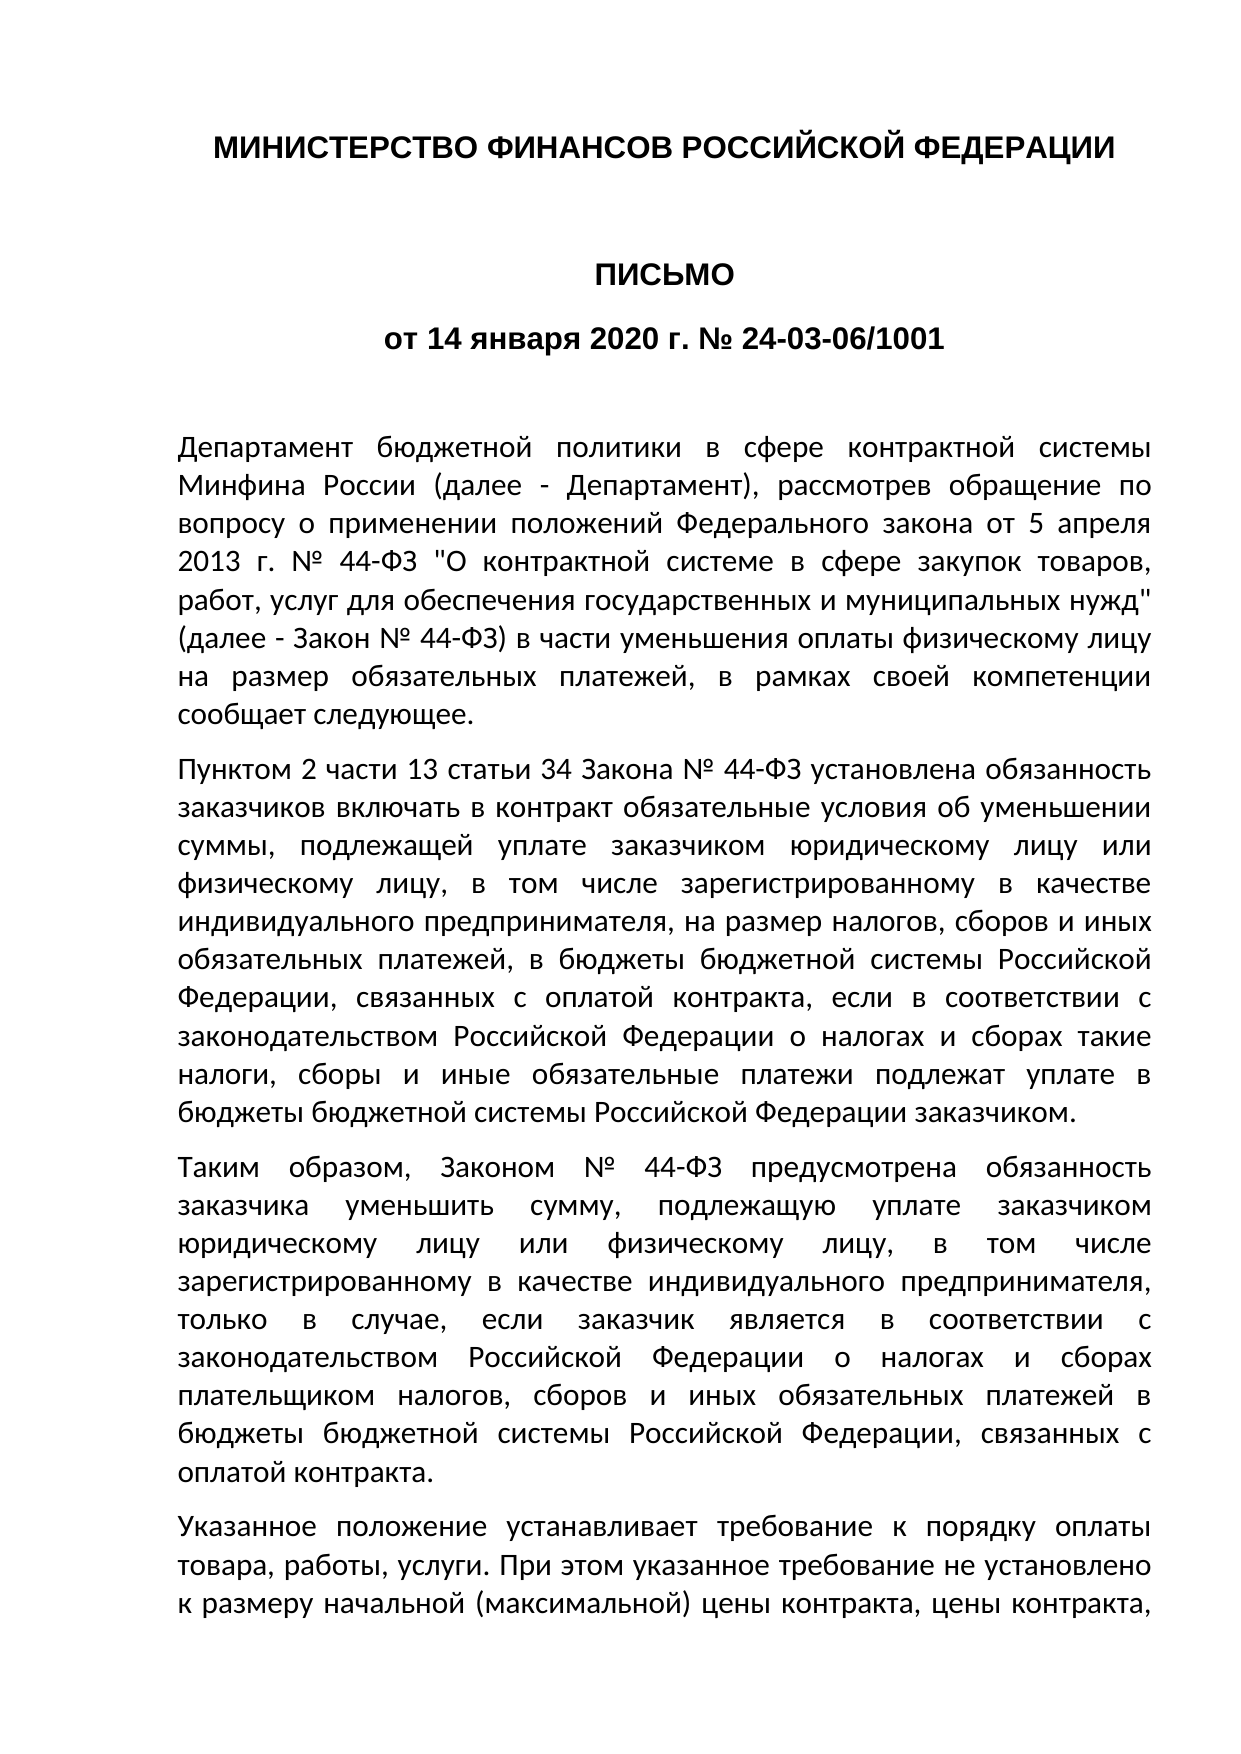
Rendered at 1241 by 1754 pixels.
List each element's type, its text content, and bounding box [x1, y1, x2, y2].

text МИНИСТЕРСТВО ФИНАНСОВ РОССИЙСКОЙ ФЕДЕРАЦИИ [177, 118, 1152, 165]
text ПИСЬМО [177, 245, 1152, 292]
text Таким образом, Законом № 44-ФЗ предусмотрена обязанность заказчика уменьшить сумму, подлежащую уплате заказчиком юридическому лицу или физическому лицу, в том числе зарегистрированному в качестве индивидуального предпринимателя, только в случае, если заказчик является в соответствии с законодательством Российской Федерации о налогах и сборах плательщиком налогов, сборов и иных обязательных платежей в бюджеты бюджетной системы Российской Федерации, связанных с оплатой контракта. [177, 1147, 1152, 1490]
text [177, 1506, 1152, 1621]
text от 14 января 2020 г. № 24-03-06/1001 [177, 309, 1152, 356]
text Пунктом 2 части 13 статьи 34 Закона № 44-ФЗ установлена обязанность заказчиков включать в контракт обязательные условия об уменьшении суммы, подлежащей уплате заказчиком юридическому лицу или физическому лицу, в том числе зарегистрированному в качестве индивидуального предпринимателя, на размер налогов, сборов и иных обязательных платежей, в бюджеты бюджетной системы Российской Федерации, связанных с оплатой контракта, если в соответствии с законодательством Российской Федерации о налогах и сборах такие налоги, сборы и иные обязательные платежи подлежат уплате в бюджеты бюджетной системы Российской Федерации заказчиком. [177, 749, 1152, 1130]
text Департамент бюджетной политики в сфере контрактной системы Минфина России (далее - Департамент), рассмотрев обращение по вопросу о применении положений Федерального закона от 5 апреля 2013 г. № 44-ФЗ "О контрактной системе в сфере закупок товаров, работ, услуг для обеспечения государственных и муниципальных нужд" (далее - Закон № 44-ФЗ) в части уменьшения оплаты физическому лицу на размер обязательных платежей, в рамках своей компетенции сообщает следующее. [177, 427, 1152, 732]
